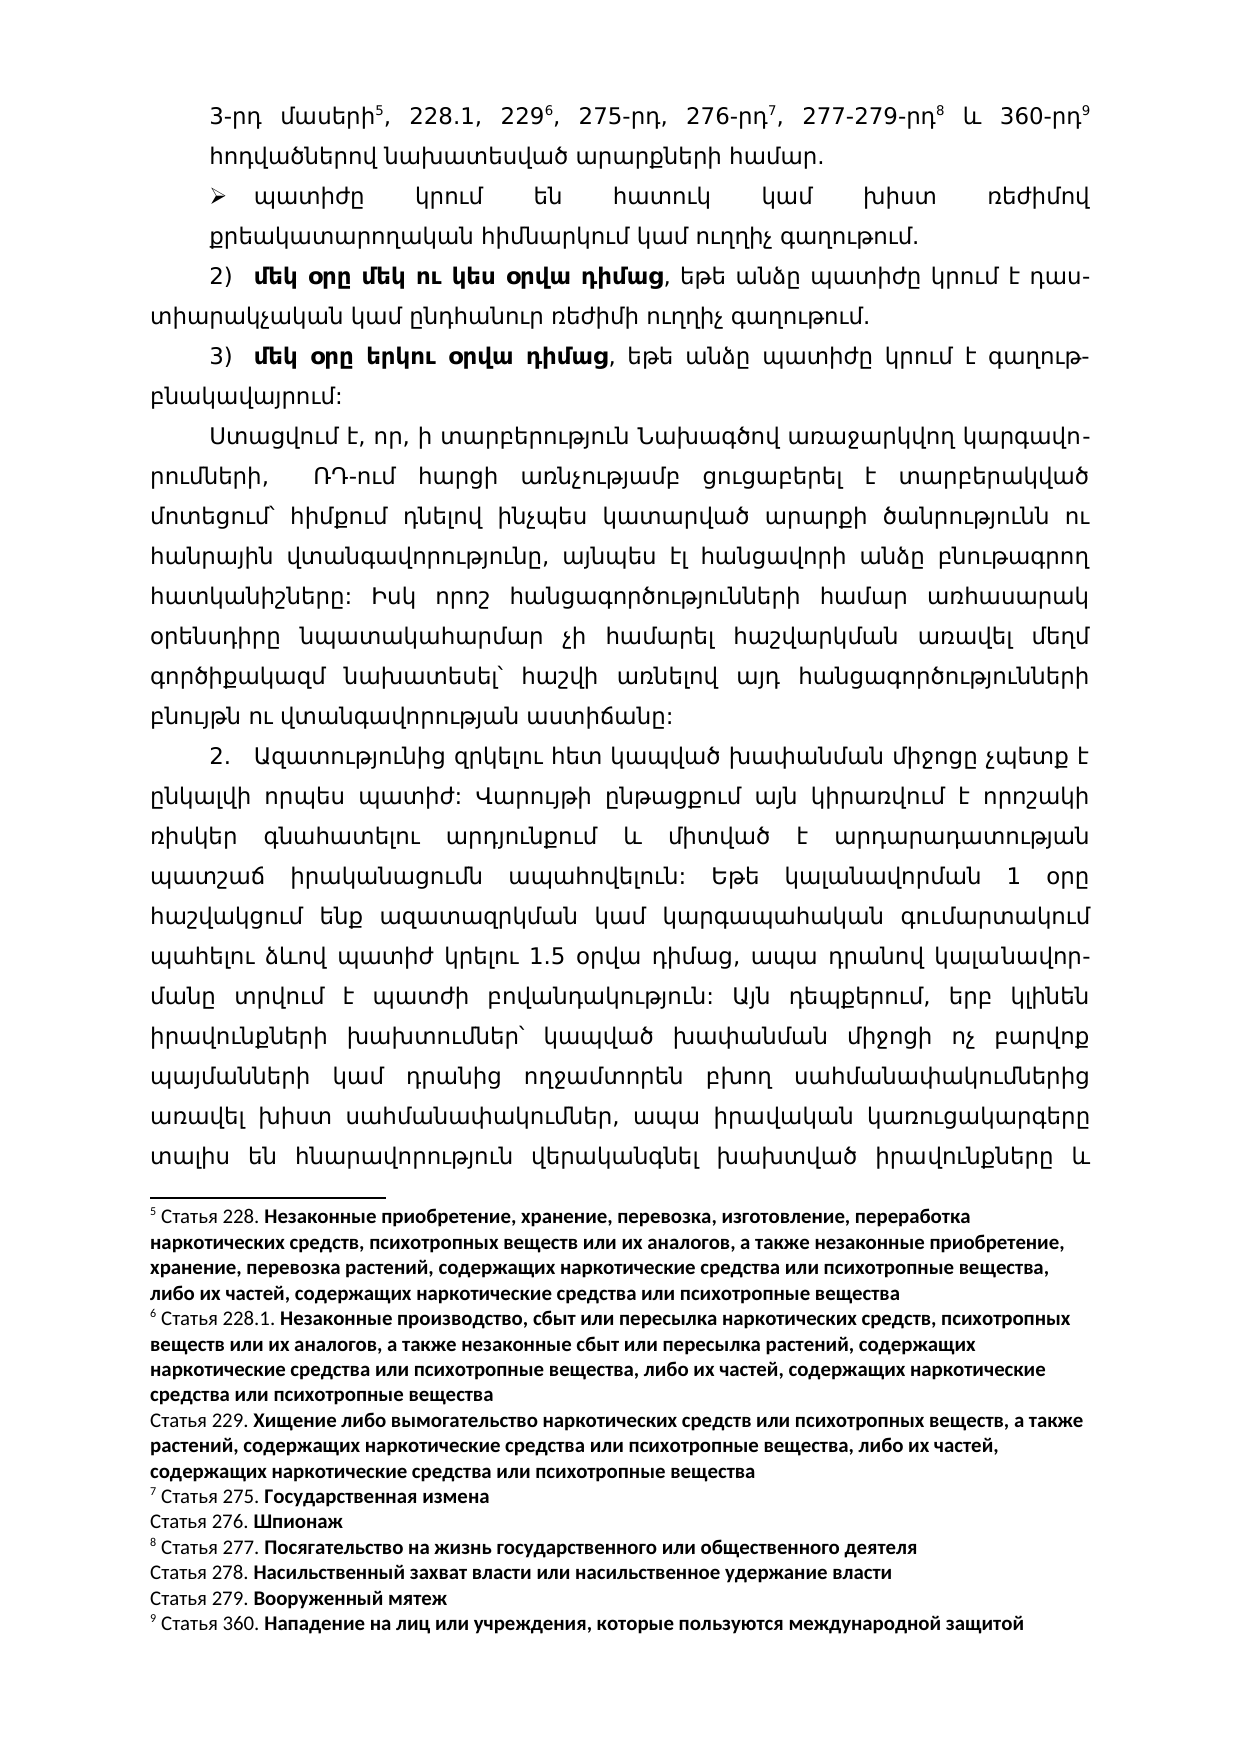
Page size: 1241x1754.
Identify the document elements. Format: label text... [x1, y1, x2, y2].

list մեկ օրը մեկ ու կես օրվա դիմաց, եթե անձը պատիժը կրում է դաստիարակչական կամ ընդհանուր ռեժիմի ուղղիչ գաղութում. [150, 263, 1090, 330]
list պատիժը կրում են հատուկ կամ խիստ ռեժիմով քրեակատարողական հիմնարկում կամ ուղղիչ գաղութում. [209, 183, 1090, 250]
list ՌԴ քրեական օրենսգրքի 205-205.1, 206-րդ հոդվածի 3-րդ և 4-րդ մասերի, 209-րդ, 211-րդ հոդվածի 4-րդ մասի, 228-րդ հոդվածի 2-րդ և 3-րդ մասերի, 228.1, 229, 275-րդ, 276-րդ, 277-279-րդ և 360-րդ հոդվածներով նախատեսված արարքների համար. [209, 103, 1090, 170]
list Ազատությունից զրկելու հետ կապված խափանման միջոցը չպետք է ընկալվի որպես պատիժ: Վարույթի ընթացքում այն կիրառվում է որոշակի ռիսկեր գնահատելու արդյունքում և միտված է արդարադատության պատշաճ իրականացումն ապահովելուն: Եթե կալանավորման 1 օրը հաշվակցում ենք ազատազրկման կամ կարգապահական գումարտակում պահելու ձևով պատիժ կրելու 1.5 օրվա դիմաց, ապա դրանով կալանավորմանը տրվում է պատժի բովանդակություն: Այն դեպքերում, երբ կլինեն իրավունքների խախտումներ՝ կապված խափանման միջոցի ոչ բարվոք պայմանների կամ դրանից ողջամտորեն բխող սահմանափակումներից առավել խիստ սահմանափակումներ, ապա իրավական կառուցակարգերը տալիս են հնարավորություն վերականգնել խախտված իրավունքները և վնասի հատուցում ստանալ: Բացի դրանից, հարց է առաջանում՝ արդյոք նախնական կալանքի տակ գտնվող անձի նկատմամբ կիրառվող սահմանափակումները կարող են հիմնավորել նախագծով առաջարկվող իրավակարգավորումը, այն պարագայում, երբ դատապարտված անձի հետ համեմատ այդ սահմանափակումները, ըստ էության, առավել խստությամբ աչքի չեն ընկնում: Ավելին, վերաբերելի օրենսդրության ուսումնասիրությունը վկայում է, որ կալանավորված անձանց և դատապարտյալների իրավունքների ծավալը հիմնականում համընկնում է, իսկ որոշ դեպքերում կալանավորված անձինք գտնվում են առավել շահեկան վիճակում (տե՛ս կից աղյուսակը): [150, 743, 1090, 1170]
text Ստացվում է, որ, ի տարբերություն Նախագծով առաջարկվող կարգավորումների, ՌԴ-ում հարցի առնչությամբ ցուցաբերել է տարբերակված մոտեցում՝ հիմքում դնելով ինչպես կատարված արարքի ծանրությունն ու հանրային վտանգավորությունը, այնպես էլ հանցավորի անձը բնութագրող հատկանիշները: Իսկ որոշ հանցագործությունների համար առհասարակ օրենսդիրը նպատակահարմար չի համարել հաշվարկման առավել մեղմ գործիքակազմ նախատեսել՝ հաշվի առնելով այդ հանցագործությունների բնույթն ու վտանգավորության աստիճանը: [150, 423, 1090, 730]
list մեկ օրը երկու օրվա դիմաց, եթե անձը պատիժը կրում է գաղութ-բնակավայրում: [150, 343, 1090, 410]
